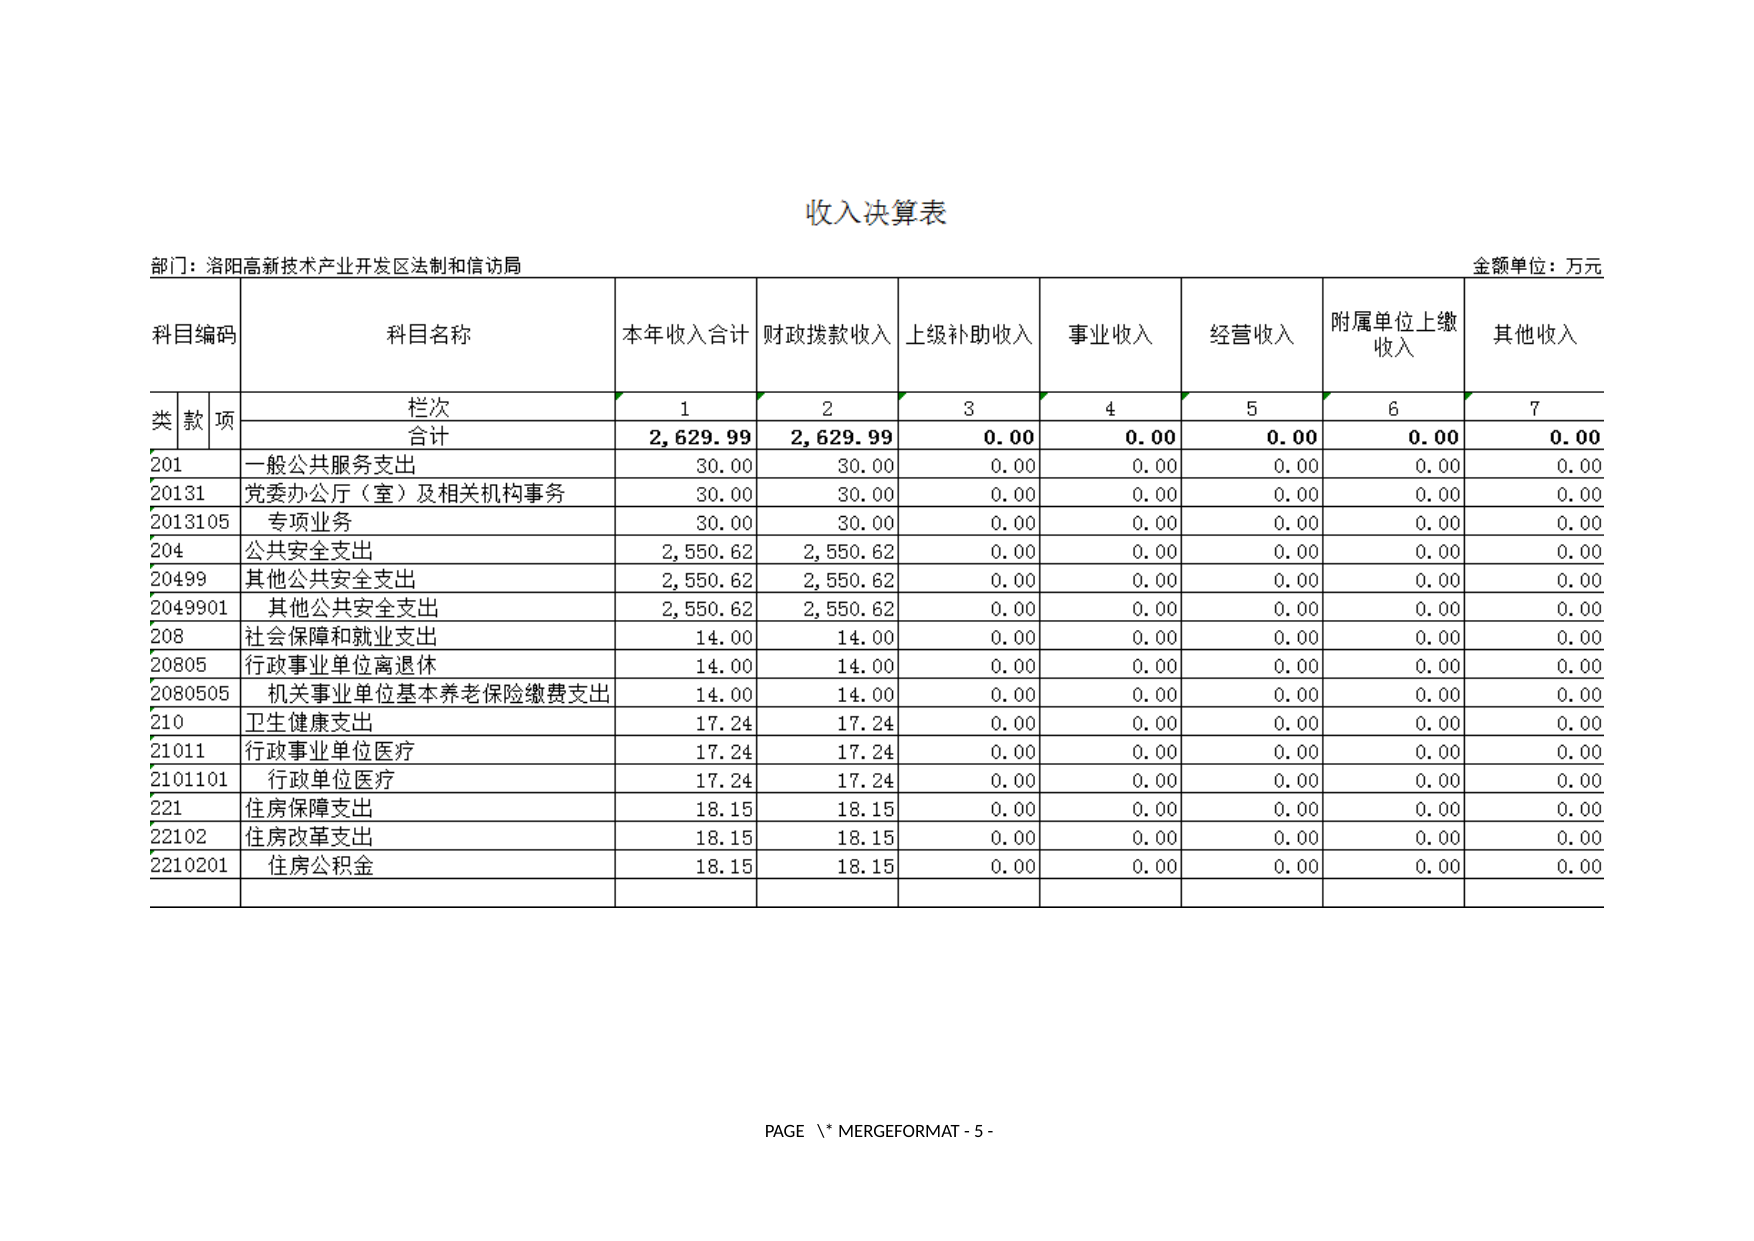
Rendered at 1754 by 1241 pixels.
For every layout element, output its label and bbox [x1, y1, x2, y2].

picture [150, 197, 1604, 908]
